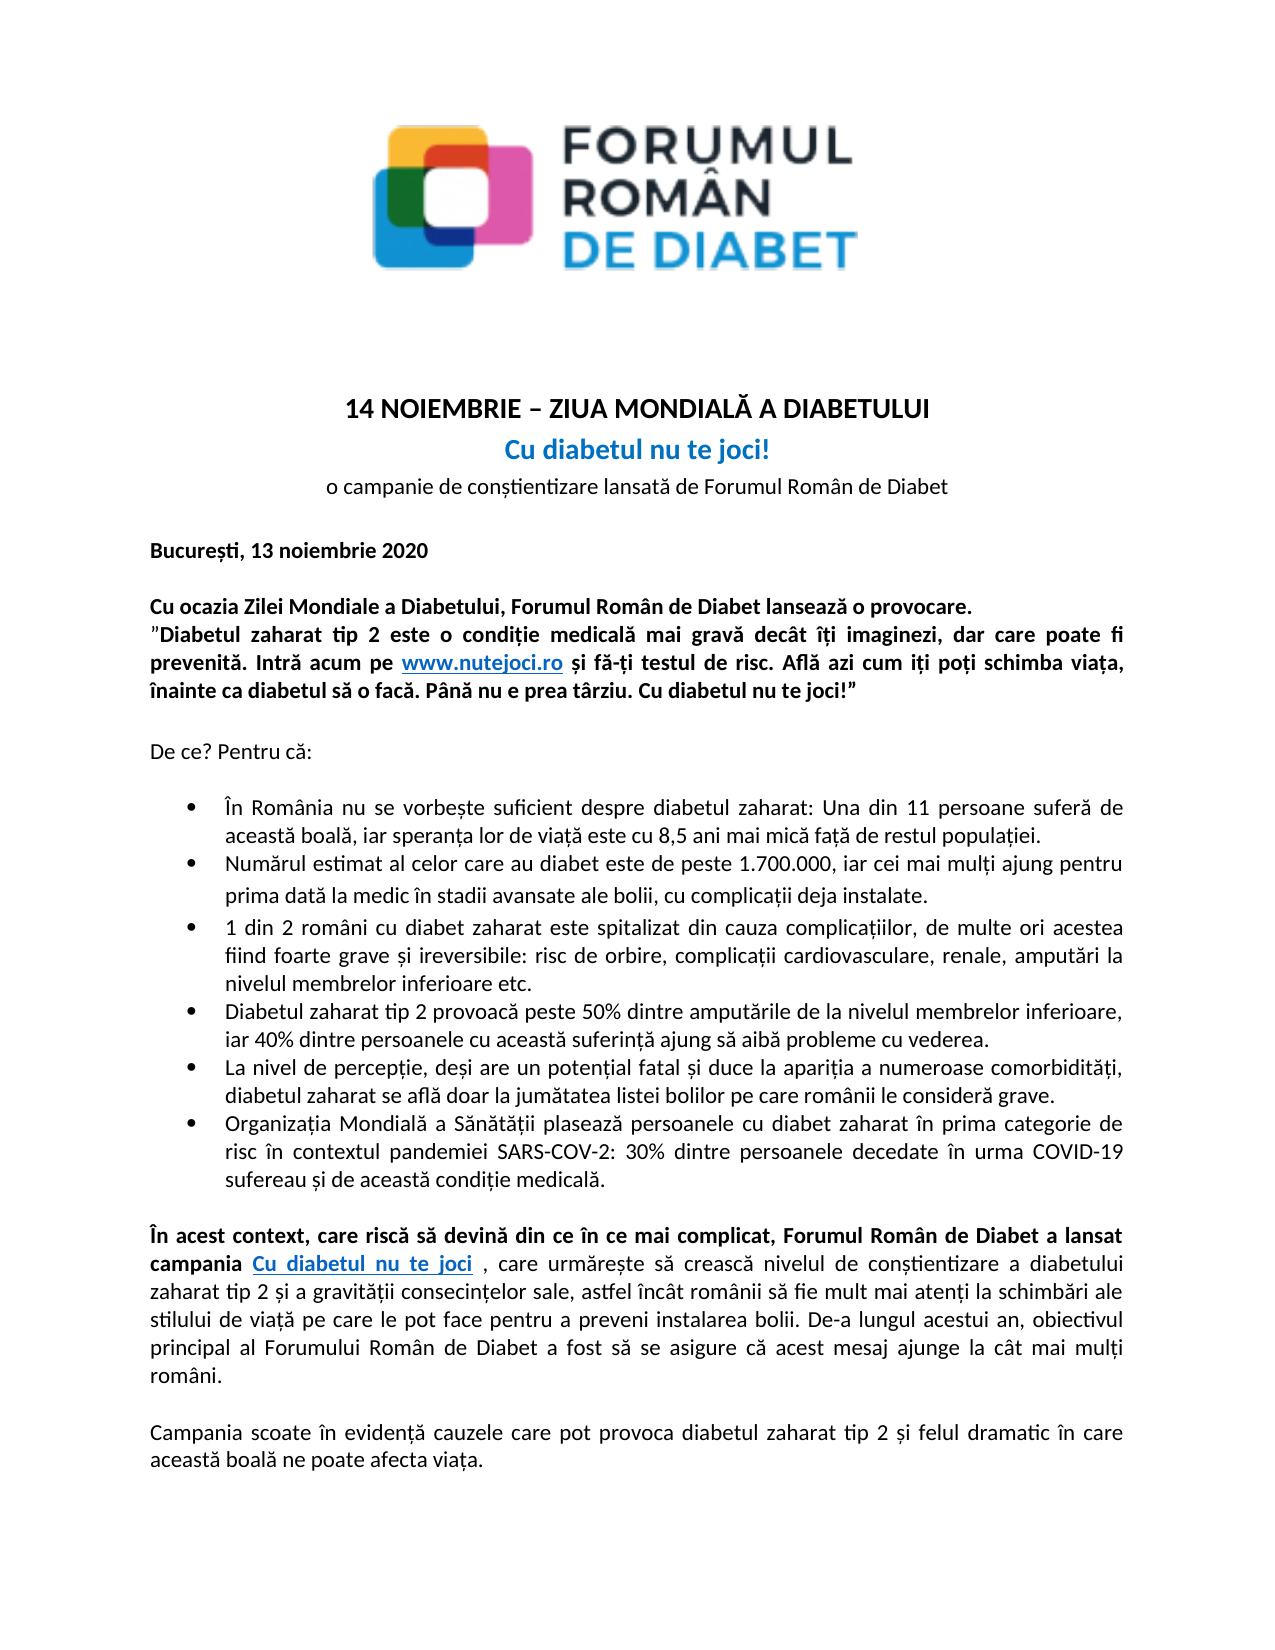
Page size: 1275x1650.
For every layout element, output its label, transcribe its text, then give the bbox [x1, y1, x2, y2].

text 14 NOIEMBRIE – ZIUA MONDIALĂ A DIABETULUI [150, 390, 1125, 426]
text o campanie de conștientizare lansată de Forumul Român de Diabet [150, 472, 1125, 532]
text Cu diabetul nu te joci! [150, 431, 1125, 467]
list În România nu se vorbește suficient despre diabetul zaharat: Una din 11 persoane suferă de această boală, iar speranța lor de viață este cu 8,5 ani mai mică față de restul populației. [187, 793, 1125, 849]
list Numărul estimat al celor care au diabet este de peste 1.700.000, iar cei mai mulți ajung pentru prima dată la medic în stadii avansate ale bolii, cu complicații deja instalate. [187, 849, 1125, 909]
picture [278, 11, 997, 391]
text Cu ocazia Zilei Mondiale a Diabetului, Forumul Român de Diabet lansează o provocare. [150, 592, 1125, 621]
list Diabetul zaharat tip 2 provoacă peste 50% dintre amputările de la nivelul membrelor inferioare, iar 40% dintre persoanele cu această suferință ajung să aibă probleme cu vederea. [187, 997, 1125, 1053]
list Organizația Mondială a Sănătății plasează persoanele cu diabet zaharat în prima categorie de risc în contextul pandemiei SARS-COV-2: 30% dintre persoanele decedate în urma COVID-19 sufereau și de această condiție medicală. [187, 1109, 1125, 1193]
text De ce? Pentru că: [150, 737, 1125, 765]
text În acest context, care riscă să devină din ce în ce mai complicat, Forumul Român de Diabet a lansat campania Cu diabetul nu te joci , care urmărește să crească nivelul de conștientizare a diabetului zaharat tip 2 și a gravității consecințelor sale, astfel încât românii să fie mult mai atenți la schimbări ale stilului de viață pe care le pot face pentru a preveni instalarea bolii. De-a lungul acestui an, obiectivul principal al Forumului Român de Diabet a fost să se asigure că acest mesaj ajunge la cât mai mulți români. [150, 1221, 1125, 1389]
text ”Diabetul zaharat tip 2 este o condiție medicală mai gravă decât îți imaginezi, dar care poate fi prevenită. Intră acum pe www.nutejoci.ro și fă-ți testul de risc. Află azi cum iți poți schimba viața, înainte ca diabetul să o facă. Până nu e prea târziu. Cu diabetul nu te joci!” [150, 621, 1125, 704]
text Campania scoate în evidență cauzele care pot provoca diabetul zaharat tip 2 și felul dramatic în care această boală ne poate afecta viața. [150, 1418, 1125, 1474]
text București, 13 noiembrie 2020 [150, 536, 1125, 564]
list La nivel de percepție, deși are un potențial fatal și duce la apariția a numeroase comorbidități, diabetul zaharat se află doar la jumătatea listei bolilor pe care românii le consideră grave. [187, 1053, 1125, 1109]
list 1 din 2 români cu diabet zaharat este spitalizat din cauza complicațiilor, de multe ori acestea fiind foarte grave și ireversibile: risc de orbire, complicații cardiovasculare, renale, amputări la nivelul membrelor inferioare etc. [187, 913, 1125, 997]
